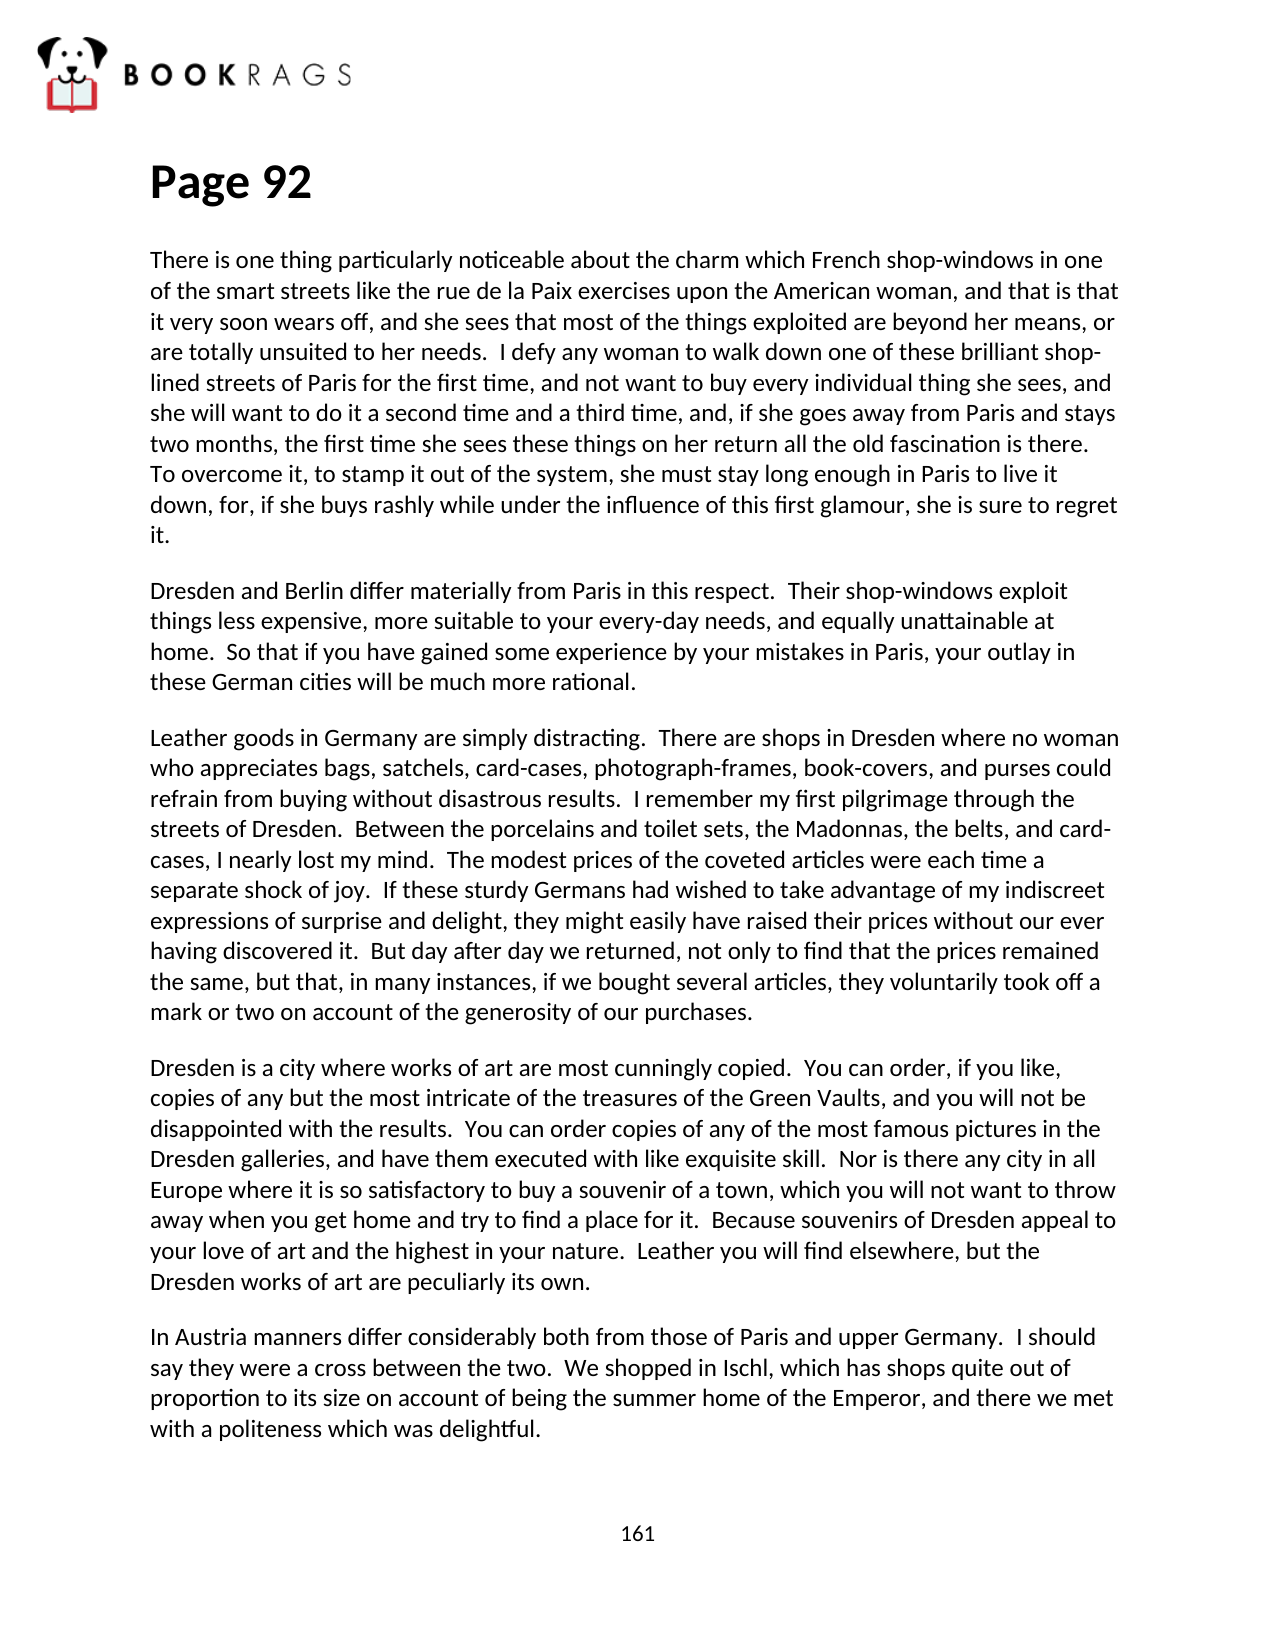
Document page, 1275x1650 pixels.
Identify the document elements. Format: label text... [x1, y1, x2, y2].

text Dresden and Berlin differ materially from Paris in this respect. Their shop-windows exploit things less expensive, more suitable to your every-day needs, and equally unattainable at home. So that if you have gained some experience by your mistakes in Paris, your outlay in these German cities will be much more rational. [150, 575, 1125, 697]
text Leather goods in Germany are simply distracting. There are shops in Dresden where no woman who appreciates bags, satchels, card-cases, photograph-frames, book-covers, and purses could refrain from buying without disastrous results. I remember my first pilgrimage through the streets of Dresden. Between the porcelains and toilet sets, the Madonnas, the belts, and card-cases, I nearly lost my mind. The modest prices of the coveted articles were each time a separate shock of joy. If these sturdy Germans had wished to take advantage of my indiscreet expressions of surprise and delight, they might easily have raised their prices without our ever having discovered it. But day after day we returned, not only to find that the prices remained the same, but that, in many instances, if we bought several articles, they voluntarily took off a mark or two on account of the generosity of our purchases. [150, 722, 1125, 1027]
text There is one thing particularly noticeable about the charm which French shop-windows in one of the smart streets like the rue de la Paix exercises upon the American woman, and that is that it very soon wears off, and she sees that most of the things exploited are beyond her means, or are totally unsuited to her needs. I defy any woman to walk down one of these brilliant shop-lined streets of Paris for the first time, and not want to buy every individual thing she sees, and she will want to do it a second time and a third time, and, if she goes away from Paris and stays two months, the first time she sees these things on her return all the old fascination is there. To overcome it, to stamp it out of the system, she must stay long enough in Paris to live it down, for, if she buys rashly while under the influence of this first glamour, she is sure to regret it. [150, 244, 1125, 550]
text Page 92 [150, 150, 1125, 211]
picture [37, 37, 351, 113]
text Dresden is a city where works of art are most cunningly copied. You can order, if you like, copies of any but the most intricate of the treasures of the Green Vaults, and you will not be disappointed with the results. You can order copies of any of the most famous pictures in the Dresden galleries, and have them executed with like exquisite skill. Nor is there any city in all Europe where it is so satisfactory to buy a souvenir of a town, which you will not want to throw away when you get home and try to find a place for it. Because souvenirs of Dresden appeal to your love of art and the highest in your nature. Leather you will find elsewhere, but the Dresden works of art are peculiarly its own. [150, 1052, 1125, 1296]
text In Austria manners differ considerably both from those of Paris and upper Germany. I should say they were a cross between the two. We shopped in Ischl, which has shops quite out of proportion to its size on account of being the summer home of the Emperor, and there we met with a politeness which was delightful. [150, 1321, 1125, 1443]
